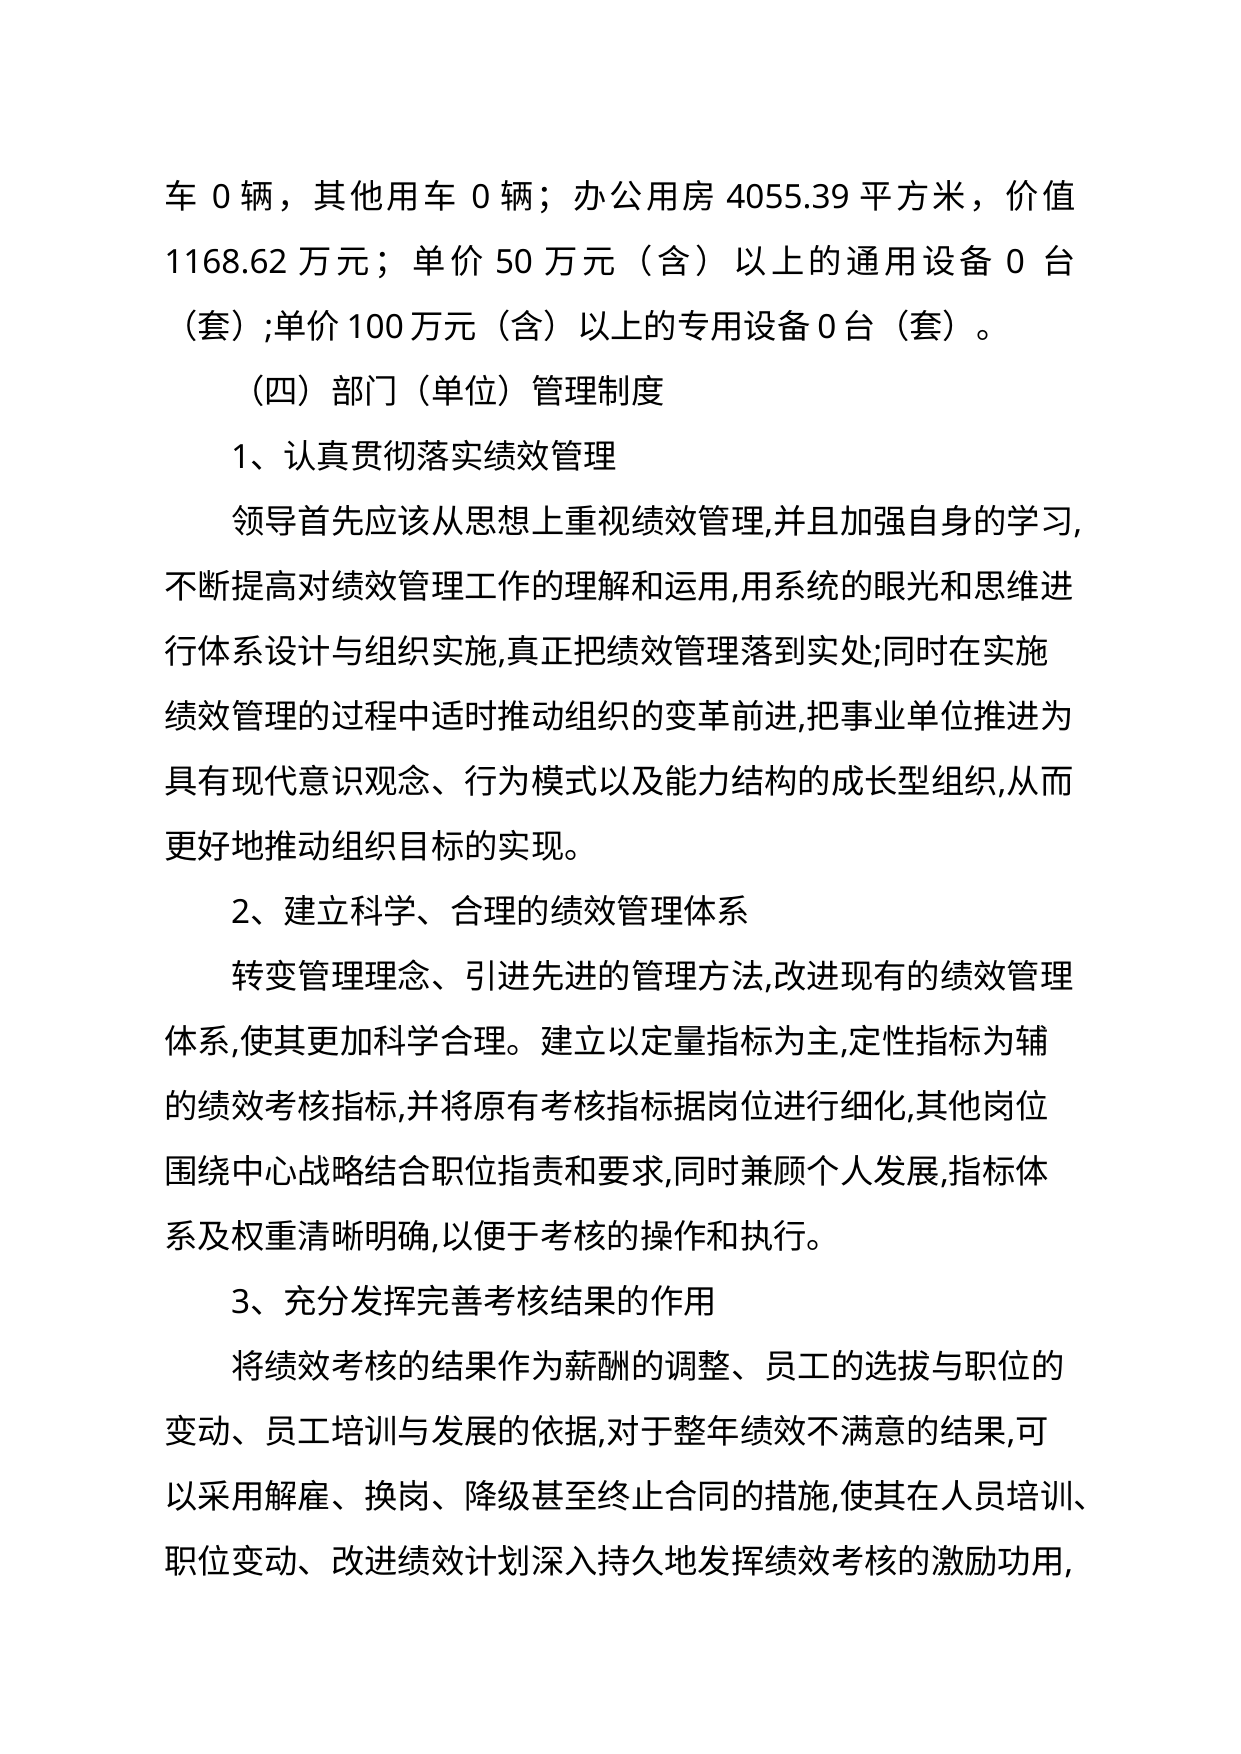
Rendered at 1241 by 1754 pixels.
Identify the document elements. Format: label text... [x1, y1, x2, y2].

text 3、充分发挥完善考核结果的作用 [164, 1267, 1076, 1332]
text 2、建立科学、合理的绩效管理体系 [164, 877, 1076, 942]
text 领导首先应该从思想上重视绩效管理,并且加强自身的学习,不断提高对绩效管理工作的理解和运用,用系统的眼光和思维进行体系设计与组织实施,真正把绩效管理落到实处;同时在实施绩效管理的过程中适时推动组织的变革前进,把事业单位推进为具有现代意识观念、行为模式以及能力结构的成长型组织,从而更好地推动组织目标的实现。 [164, 487, 1076, 877]
text （四）部门（单位）管理制度 [164, 357, 1076, 422]
text 转变管理理念、引进先进的管理方法,改进现有的绩效管理体系,使其更加科学合理。建立以定量指标为主,定性指标为辅的绩效考核指标,并将原有考核指标据岗位进行细化,其他岗位围绕中心战略结合职位指责和要求,同时兼顾个人发展,指标体系及权重清晰明确,以便于考核的操作和执行。 [164, 942, 1076, 1267]
text 1、认真贯彻落实绩效管理 [164, 422, 1076, 487]
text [164, 1332, 1076, 1592]
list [164, 162, 1076, 357]
